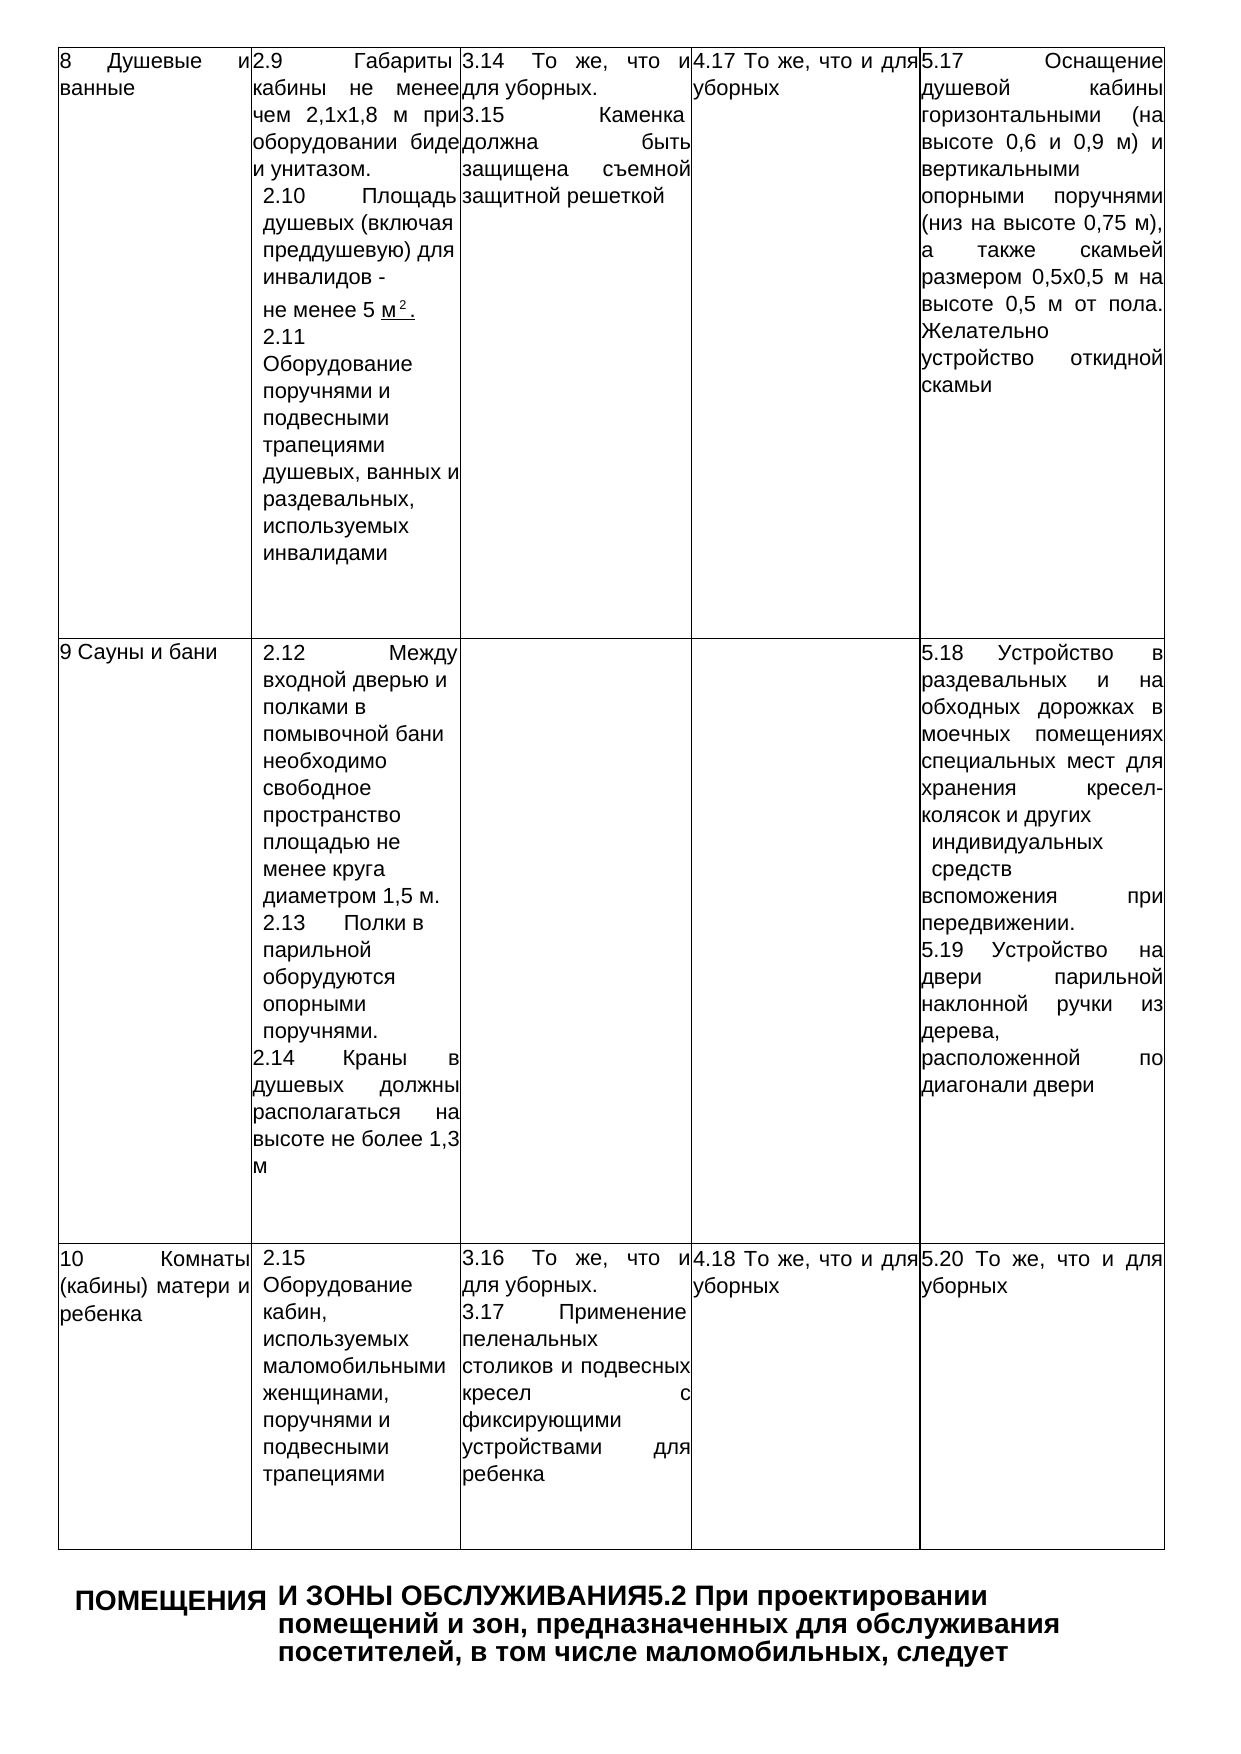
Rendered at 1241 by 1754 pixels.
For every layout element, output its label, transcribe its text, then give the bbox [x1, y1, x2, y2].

text ПОМЕЩЕНИЯ [74, 1587, 267, 1616]
table_cell Устройство в раздевальных и на обходных дорожках в моечных помещениях специальных мест для хранения кресел-колясок и других индивидуальных средств вспоможения при передвижении. Устройство на двери парильной наклонной ручки из дерева, расположенной по диагонали двери [921, 639, 1164, 1243]
table_cell То же, что и для уборных. Применение пеленальных столиков и подвесных кресел с фиксирующими устройствами для ребенка [461, 1244, 691, 1549]
table_cell 9 Сауны и бани [59, 639, 251, 1243]
table_cell 10 Комнаты (кабины) матери и ребенка [59, 1244, 251, 1549]
table_cell [692, 639, 919, 1243]
table_cell Между входной дверью и полками в помывочной бани необходимо свободное пространство площадью не менее круга диаметром 1,5 м. Полки в парильной оборудуются опорными поручнями. Краны в душевых должны располагаться на высоте не более 1,3 м [252, 639, 460, 1243]
table_cell 4.17 То же, что и для уборных [692, 48, 919, 638]
table_cell 5.17 Оснащение душевой кабины горизонтальными (на высоте 0,6 и 0,9 м) и вертикальными опорными поручнями (низ на высоте 0,75 м), а также скамьей размером 0,5х0,5 м на высоте 0,5 м от пола. Желательно устройство откидной скамьи [921, 48, 1164, 638]
table_cell 5.20 То же, что и для уборных [921, 1244, 1164, 1549]
table_cell То же, что и для уборных. Каменка должна быть защищена съемной защитной решеткой [461, 48, 691, 638]
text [71, 1583, 1152, 1667]
table_cell [461, 639, 691, 1243]
table_cell Габариты кабины не менее чем 2,1х1,8 м при оборудовании биде и унитазом. Площадь душевых (включая преддушевую) для инвалидов - не менее 5 м2. Оборудование поручнями и подвесными трапециями душевых, ванных и раздевальных, используемых инвалидами [252, 48, 460, 638]
table_cell 8 Душевые и ванные [59, 48, 251, 638]
table_cell 4.18 То же, что и для уборных [692, 1244, 919, 1549]
table_cell 2.15 Оборудование кабин, используемых маломобильными женщинами, поручнями и подвесными трапециями [252, 1244, 460, 1549]
